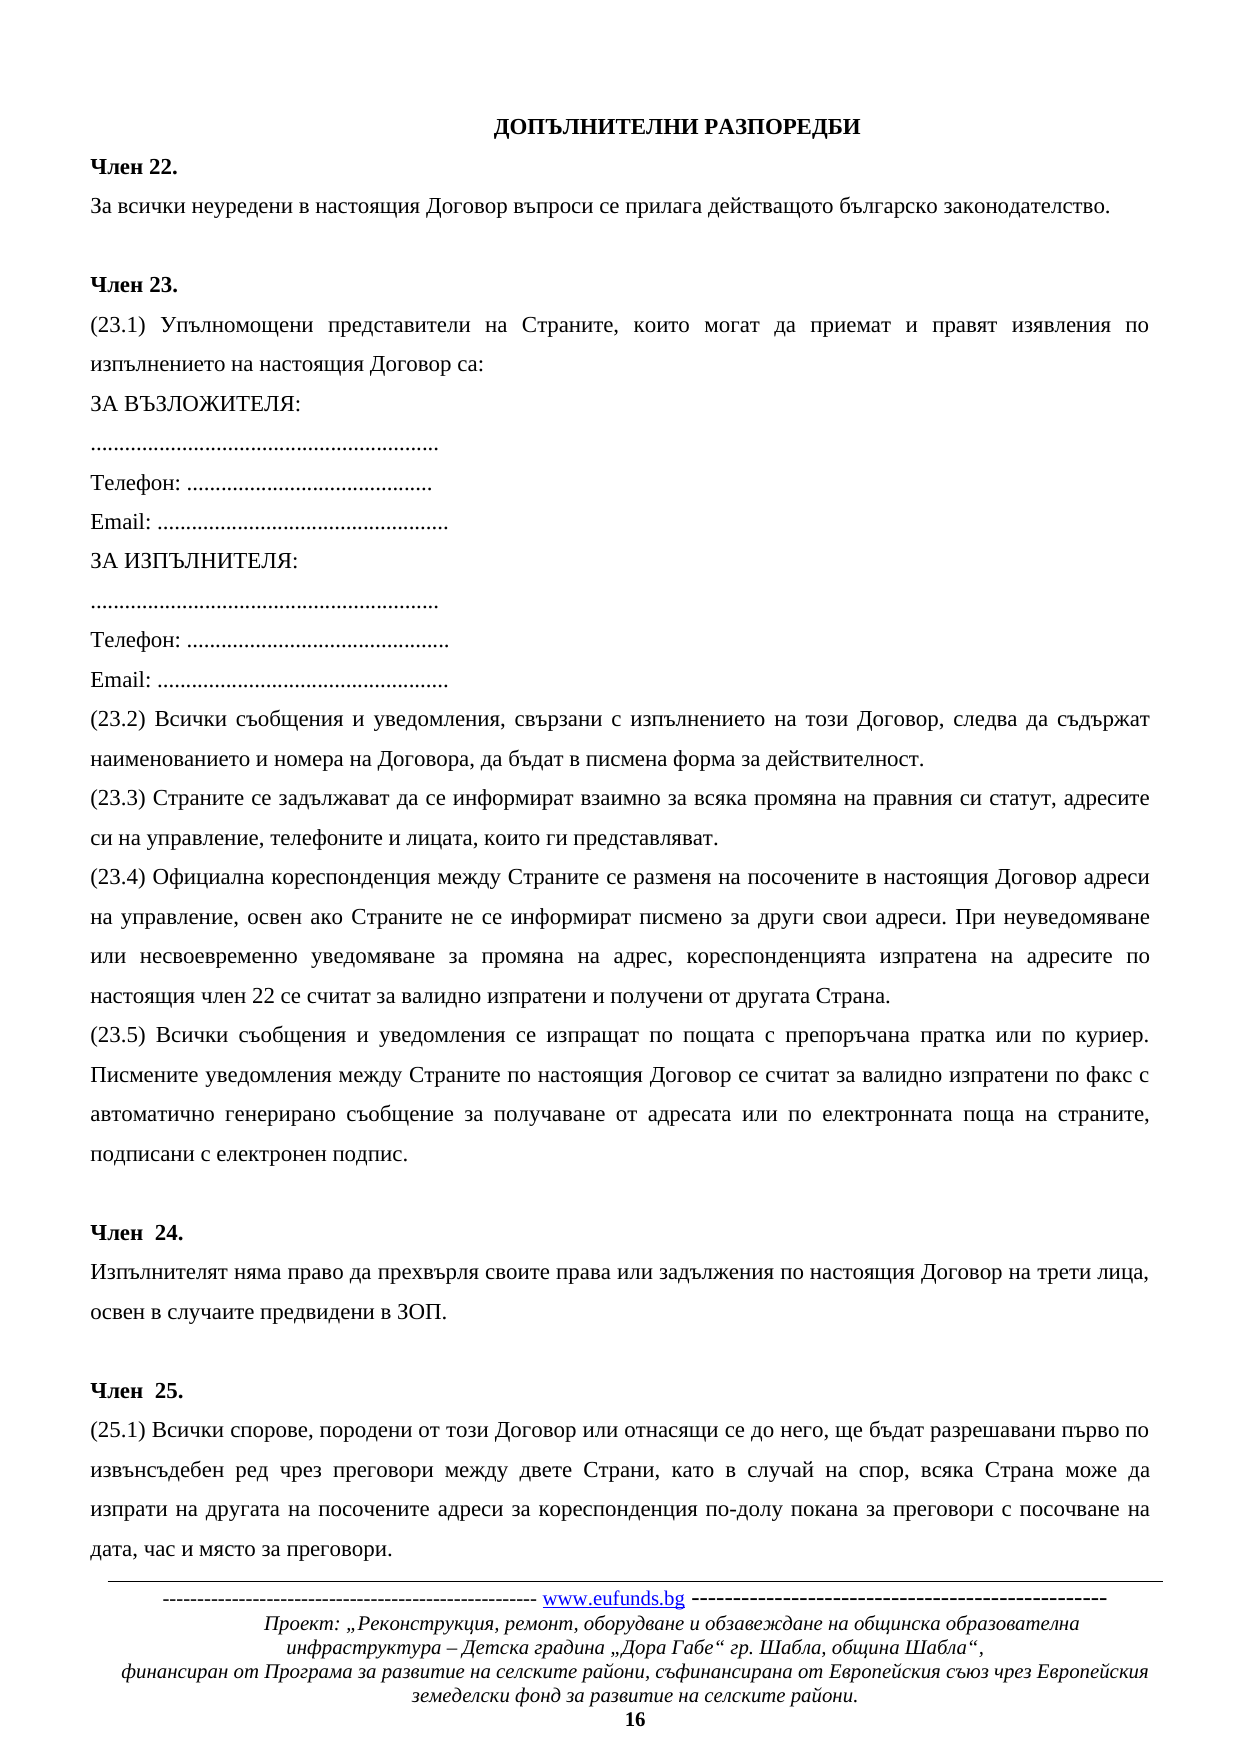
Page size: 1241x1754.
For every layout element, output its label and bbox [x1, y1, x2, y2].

table_cell [89, 72, 1153, 1575]
